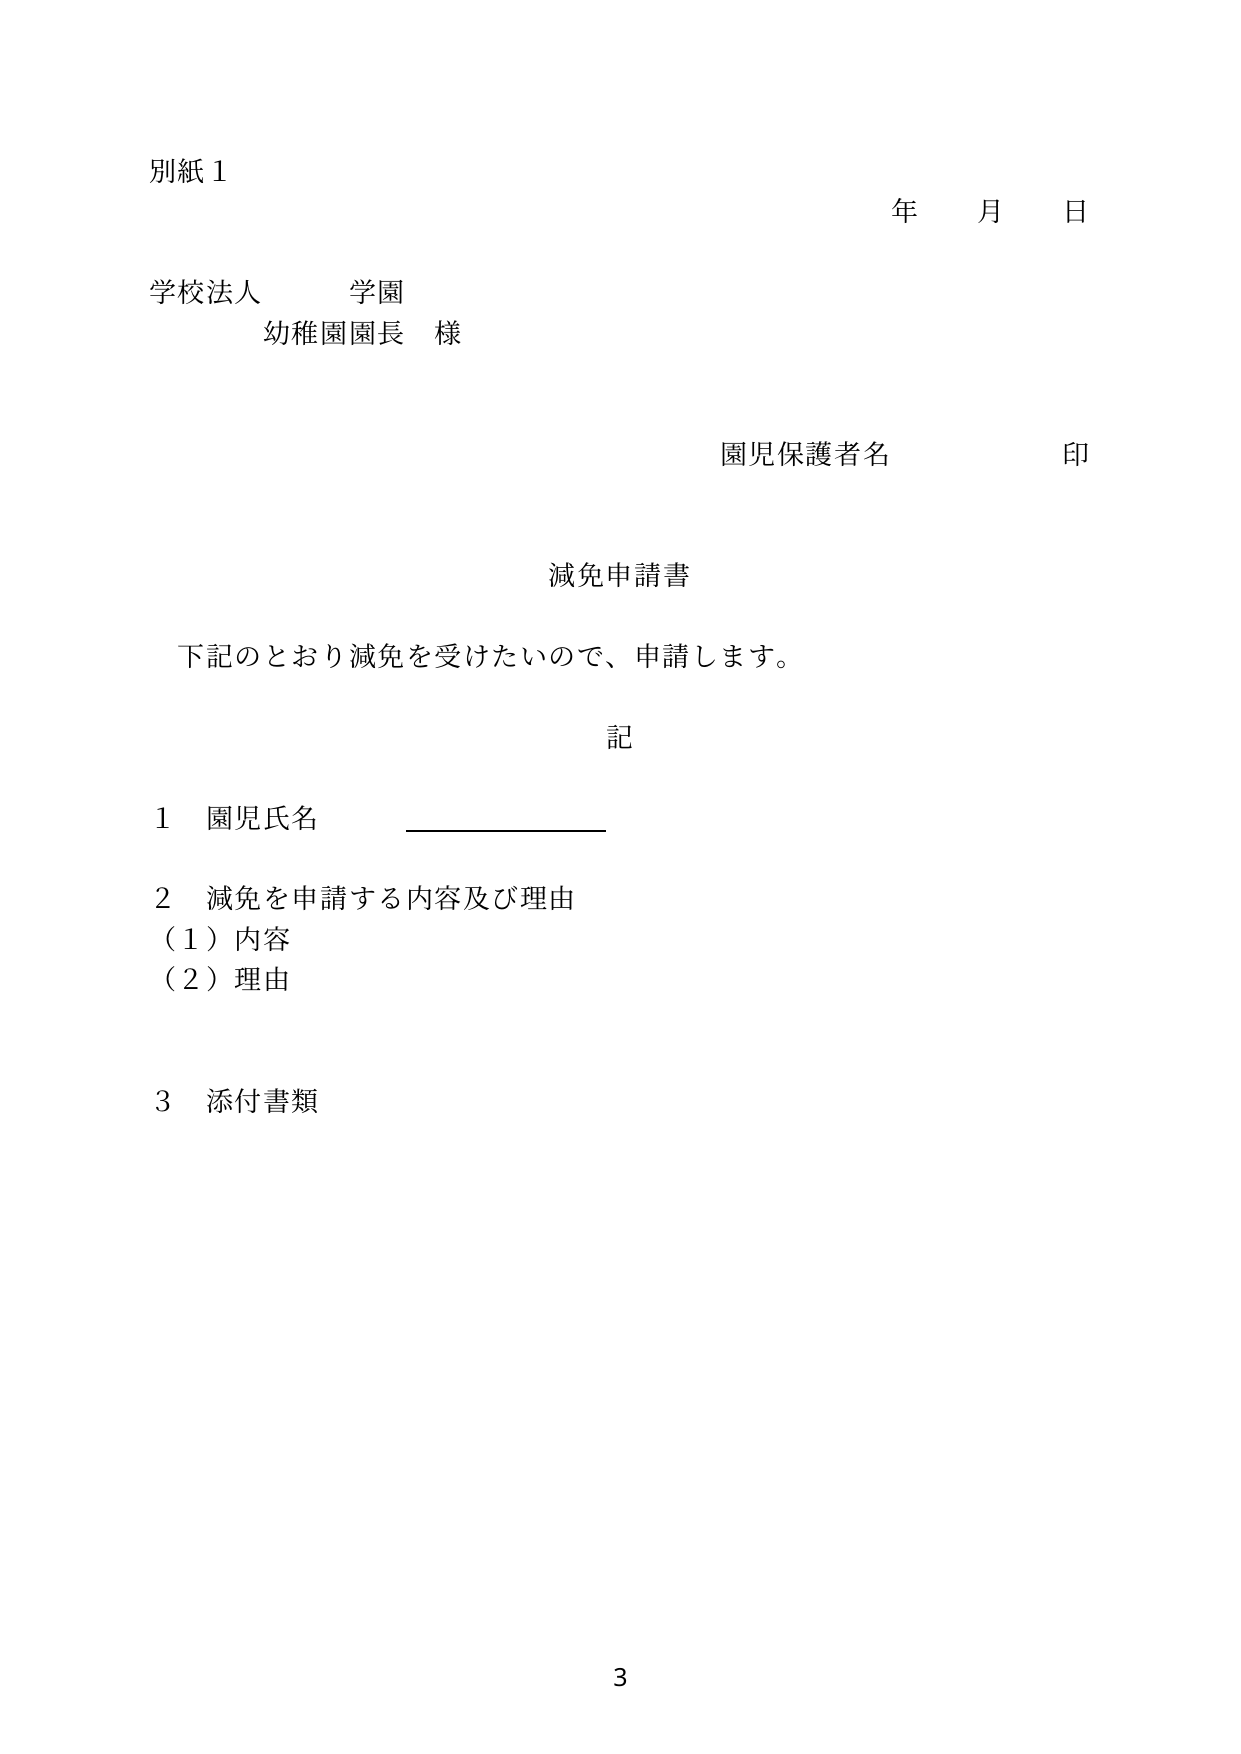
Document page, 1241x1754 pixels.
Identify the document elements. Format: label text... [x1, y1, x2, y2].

text 年 月 日 [149, 190, 1091, 230]
text 園児保護者名 印 [149, 432, 1091, 473]
text （２）理由 [149, 958, 1091, 998]
text 減免申請書 [149, 554, 1091, 594]
text 別紙１ [149, 149, 1091, 190]
text （１）内容 [149, 917, 1091, 958]
text ２ 減免を申請する内容及び理由 [149, 877, 1091, 917]
text 記 [149, 715, 1091, 756]
text ３ 添付書類 [149, 1079, 1091, 1119]
text 幼稚園園長 様 [149, 311, 1091, 352]
text １ 園児氏名 [149, 796, 1091, 837]
text 学校法人 学園 [149, 271, 1091, 311]
text 下記のとおり減免を受けたいので、申請します。 [149, 634, 1091, 675]
